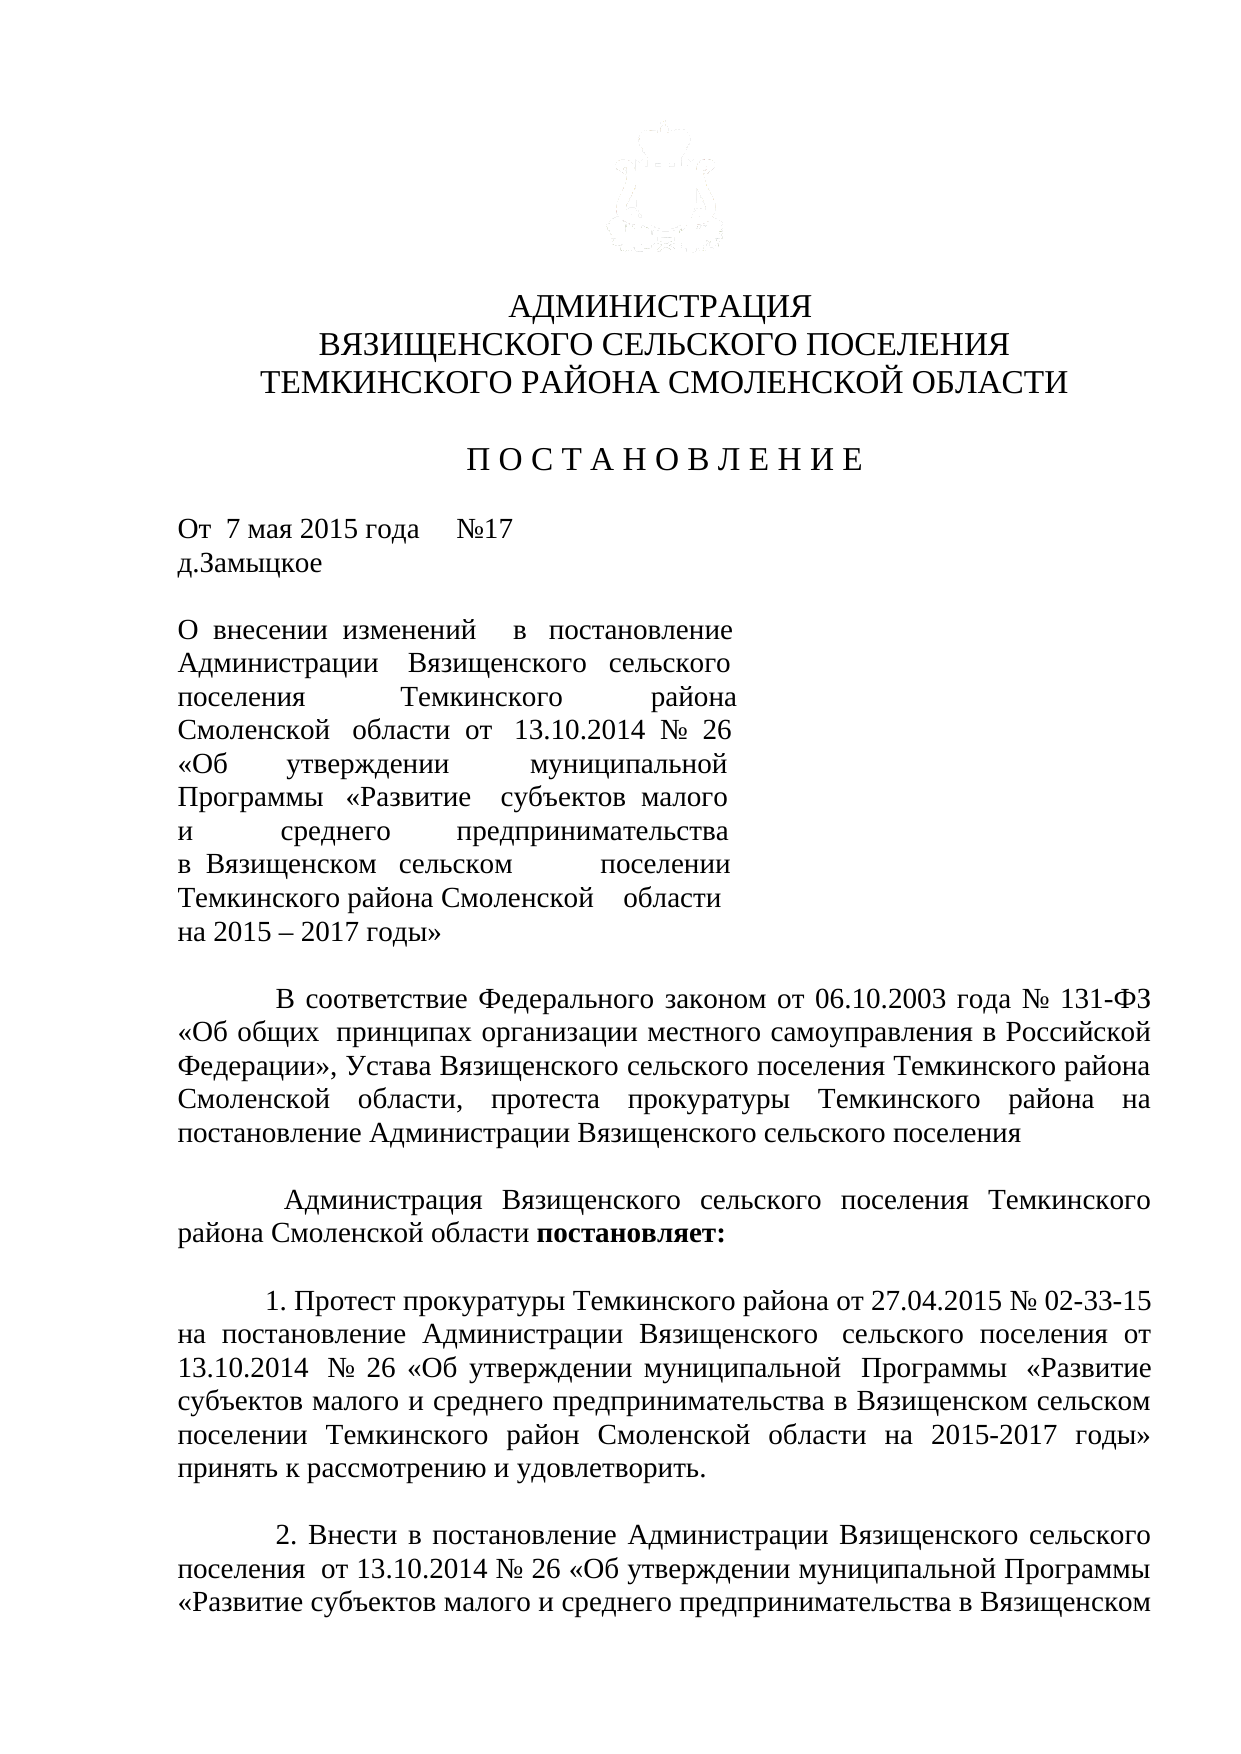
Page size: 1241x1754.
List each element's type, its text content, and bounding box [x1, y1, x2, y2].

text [177, 1517, 1152, 1618]
text Администрация Вязищенского сельского поселения Темкинского района Смоленской области постановляет: [177, 1182, 1152, 1249]
text П О С Т А Н О В Л Е Н И Е [177, 439, 1152, 478]
text 1. Протест прокуратуры Темкинского района от 27.04.2015 № 02-33-15 на постановление Администрации Вязищенского сельского поселения от 13.10.2014 № 26 «Об утверждении муниципальной Программы «Развитие субъектов малого и среднего предпринимательства в Вязищенском сельском поселении Темкинского район Смоленской области на 2015-2017 годы» принять к рассмотрению и удовлетворить. [177, 1283, 1152, 1484]
text «Об утверждении муниципальной [177, 746, 1152, 779]
text Смоленской области от 13.10.2014 № 26 [177, 712, 1152, 746]
text АДМИНИСТРАЦИЯ [177, 286, 1152, 324]
text на 2015 – 2017 годы» [177, 914, 1152, 947]
text Темкинского района Смоленской области [177, 880, 1152, 914]
text в Вязищенском сельском поселении [177, 847, 1152, 880]
text ТЕМКИНСКОГО РАЙОНА СМОЛЕНСКОЙ ОБЛАСТИ [177, 363, 1152, 401]
text поселения Темкинского района [177, 679, 1152, 712]
text Программы «Развитие субъектов малого [177, 779, 1152, 813]
text От 7 мая 2015 года №17 д.Замыцкое [177, 511, 1152, 578]
text В соответствие Федерального законом от 06.10.2003 года № 131-ФЗ «Об общих принципах организации местного самоуправления в Российской Федерации», Устава Вязищенского сельского поселения Темкинского района Смоленской области, протеста прокуратуры Темкинского района на постановление Администрации Вязищенского сельского поселения [177, 981, 1152, 1148]
text и среднего предпринимательства [177, 813, 1152, 847]
text ВЯЗИЩЕНСКОГО СЕЛЬСКОГО ПОСЕЛЕНИЯ [177, 324, 1152, 363]
text О внесении изменений в постановление [177, 612, 1152, 645]
text Администрации Вязищенского сельского [177, 645, 1152, 679]
